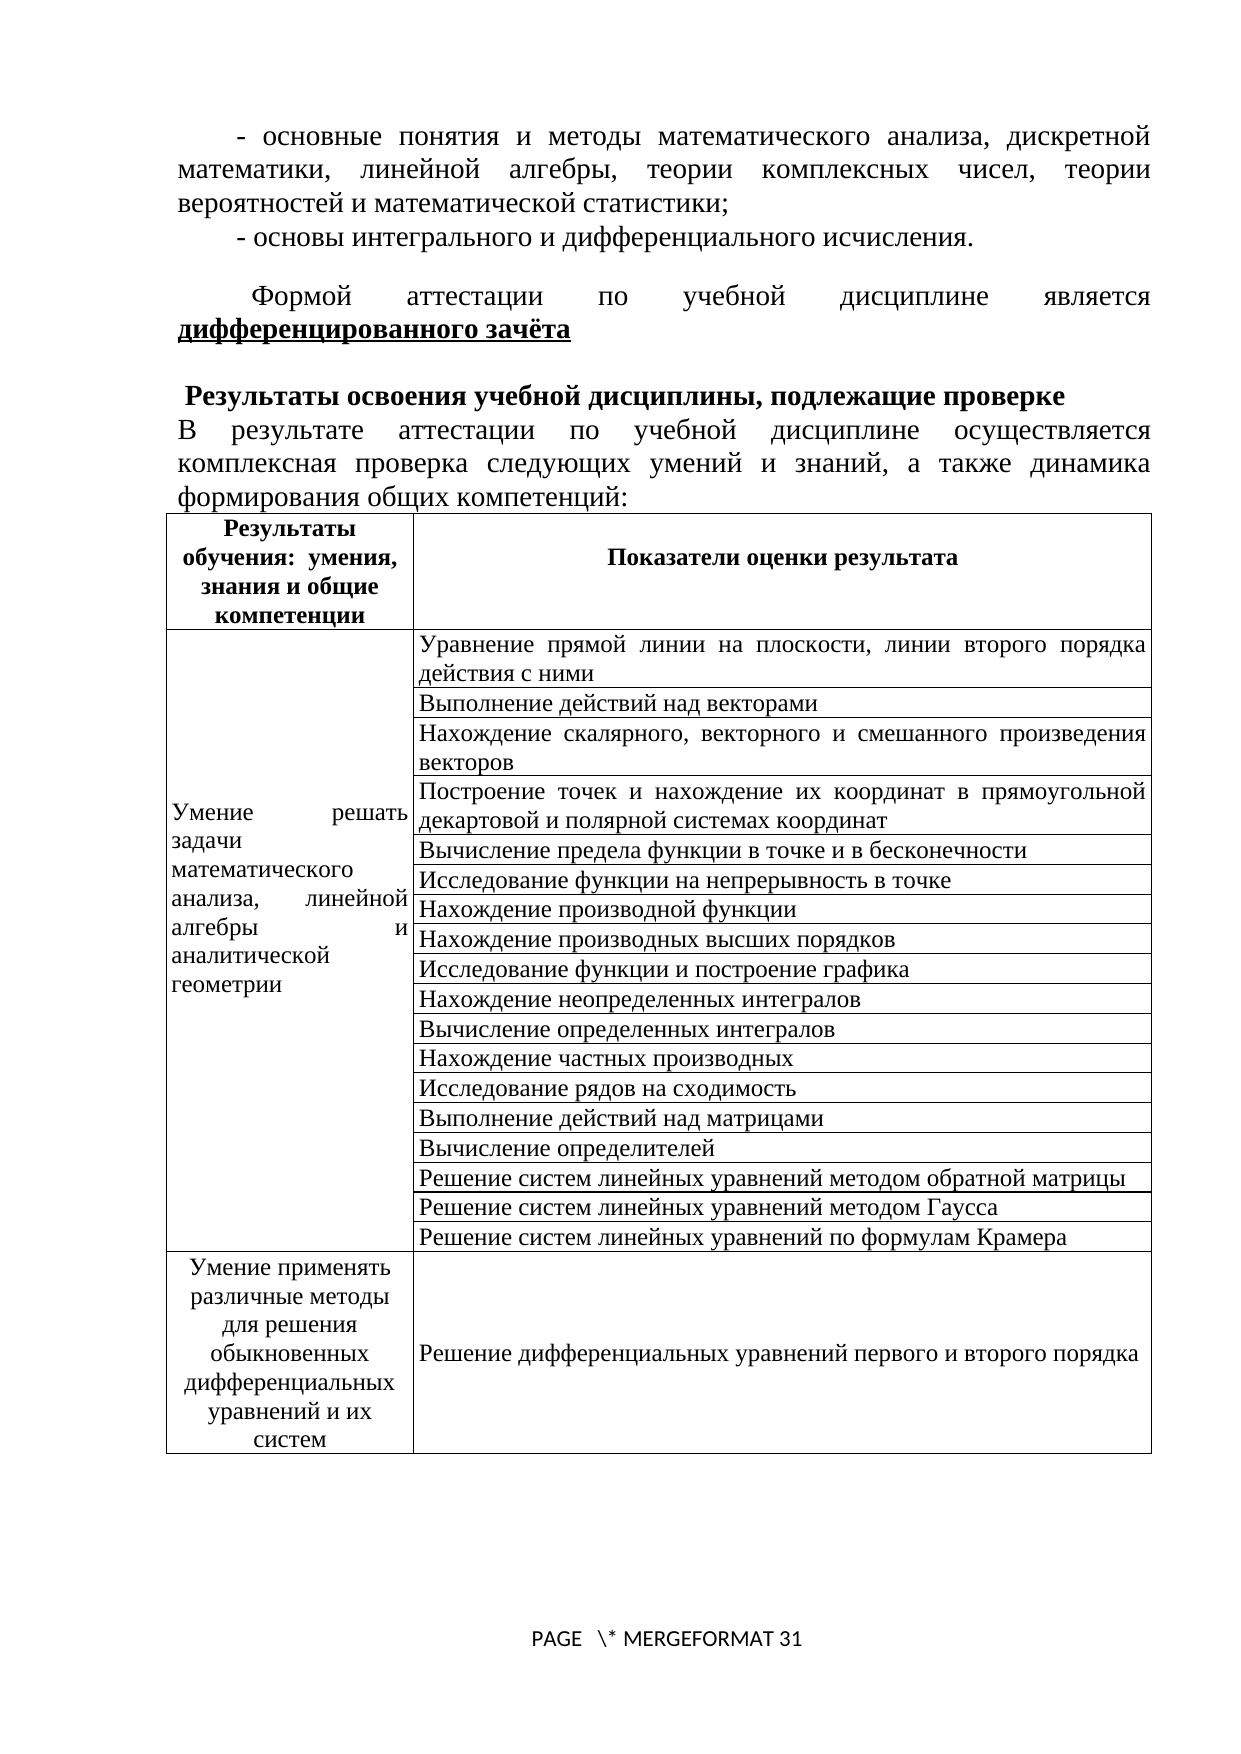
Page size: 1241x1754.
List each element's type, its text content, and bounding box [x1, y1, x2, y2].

table_cell Решение систем линейных уравнений методом Гаусса [414, 1193, 1151, 1221]
table_cell Выполнение действий над матрицами [414, 1103, 1151, 1132]
table_header Показатели оценки результата [414, 514, 1151, 628]
text - основные понятия и методы математического анализа, дискретной математики, линейной алгебры, теории комплексных чисел, теории вероятностей и математической статистики; [177, 118, 1152, 219]
table_cell Решение дифференциальных уравнений первого и второго порядка [414, 1252, 1151, 1453]
text Результаты освоения учебной дисциплины, подлежащие проверке [177, 378, 1152, 412]
table_cell Построение точек и нахождение их координат в прямоугольной декартовой и полярной системах координат [414, 776, 1151, 834]
table_cell Умение применять различные методы для решения обыкновенных дифференциальных уравнений и их систем [167, 1252, 413, 1453]
table_cell Уравнение прямой линии на плоскости, линии второго порядка действия с ними [414, 630, 1151, 687]
text - основы интегрального и дифференциального исчисления. [177, 219, 1152, 252]
table_cell Исследование функции на непрерывность в точке [414, 865, 1151, 893]
table_cell Нахождение скалярного, векторного и смешанного произведения векторов [414, 718, 1151, 775]
table_cell Умение решать задачи математического анализа, линейной алгебры и аналитической геометрии [167, 630, 413, 1251]
table_cell Решение систем линейных уравнений методом обратной матрицы [414, 1163, 1151, 1191]
table_cell Вычисление определенных интегралов [414, 1014, 1151, 1042]
table_cell Нахождение производных высших порядков [414, 924, 1151, 953]
table_cell Вычисление определителей [414, 1133, 1151, 1162]
table_header Результаты обучения: умения, знания и общие компетенции [167, 514, 413, 628]
text В результате аттестации по учебной дисциплине осуществляется комплексная проверка следующих умений и знаний, а также динамика формирования общих компетенций: [177, 412, 1152, 512]
table_cell Исследование функции и построение графика [414, 954, 1151, 983]
table_cell Вычисление предела функции в точке и в бесконечности [414, 835, 1151, 864]
table_cell Решение систем линейных уравнений по формулам Крамера [414, 1222, 1151, 1251]
table_cell Исследование рядов на сходимость [414, 1073, 1151, 1102]
table_cell Нахождение частных производных [414, 1044, 1151, 1072]
table_cell Нахождение производной функции [414, 895, 1151, 923]
table_cell Выполнение действий над векторами [414, 688, 1151, 717]
table_cell Нахождение неопределенных интегралов [414, 984, 1151, 1013]
text Формой аттестации по учебной дисциплине является дифференцированного зачёта [177, 278, 1152, 345]
